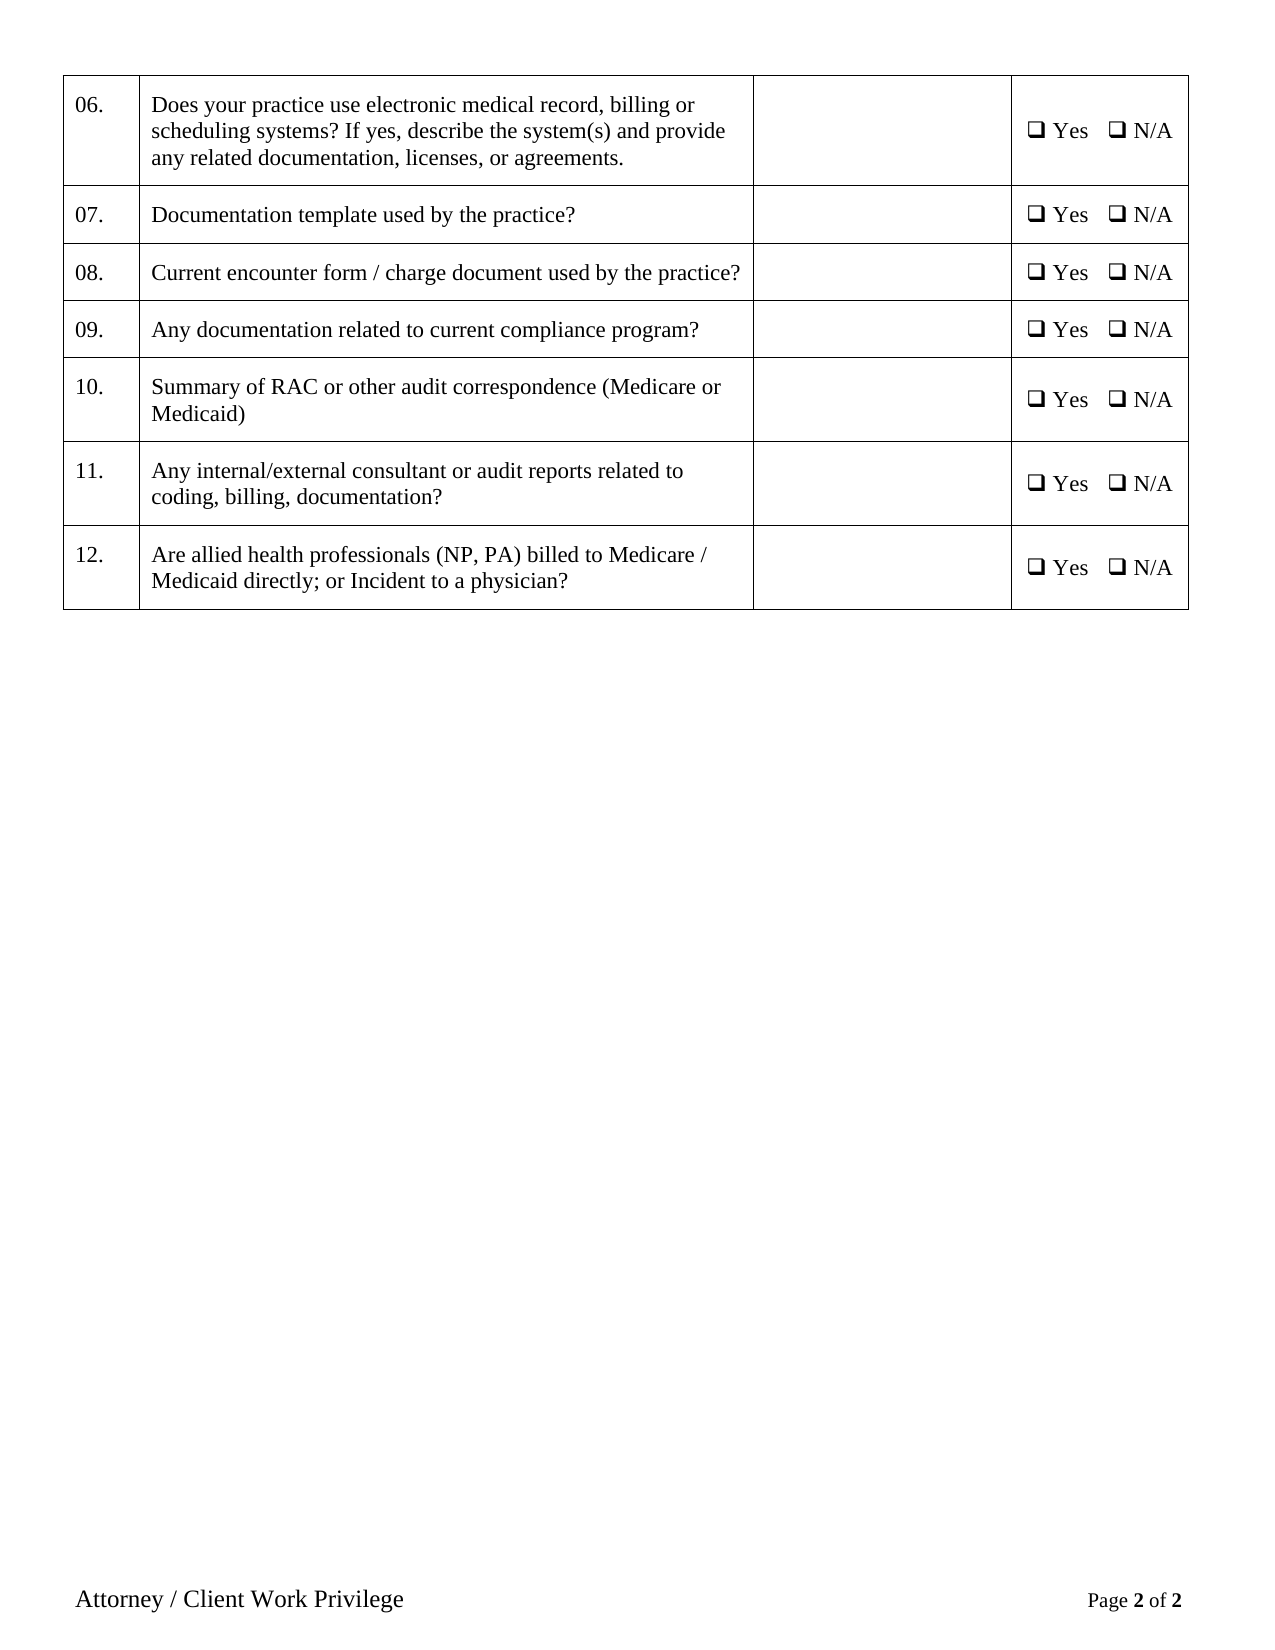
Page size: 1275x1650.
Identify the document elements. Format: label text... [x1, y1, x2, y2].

table_cell 06. [64, 76, 139, 185]
table_cell 11. [64, 442, 139, 525]
table_cell [754, 76, 1011, 185]
table_cell 09. [64, 301, 139, 357]
table_cell [754, 442, 1011, 525]
table_cell [754, 301, 1011, 357]
table_cell Any documentation related to current compliance program? [140, 301, 753, 357]
table_cell Summary of RAC or other audit correspondence (Medicare or Medicaid) [140, 358, 753, 441]
table_cell 08. [64, 244, 139, 300]
table_cell Does your practice use electronic medical record, billing or scheduling systems? If yes, describe the system(s) and provide any related documentation, licenses, or agreements. [140, 76, 753, 185]
table_cell Documentation template used by the practice? [140, 186, 753, 242]
table_cell [754, 358, 1011, 441]
table_cell Yes N/A [1012, 301, 1188, 357]
table_cell Are allied health professionals (NP, PA) billed to Medicare / Medicaid directly; or Incident to a physician? [140, 526, 753, 608]
table_cell 07. [64, 186, 139, 242]
table_cell Yes N/A [1012, 244, 1188, 300]
table_cell Current encounter form / charge document used by the practice? [140, 244, 753, 300]
table_cell Yes N/A [1012, 186, 1188, 242]
table_cell [754, 186, 1011, 242]
table_cell Any internal/external consultant or audit reports related to coding, billing, documentation? [140, 442, 753, 525]
table_cell Yes N/A [1012, 526, 1188, 608]
table_cell 10. [64, 358, 139, 441]
table_cell Yes N/A [1012, 442, 1188, 525]
table_cell [754, 244, 1011, 300]
table_cell 12. [64, 526, 139, 608]
table_cell Yes N/A [1012, 76, 1188, 185]
table_cell [754, 526, 1011, 608]
table_cell Yes N/A [1012, 358, 1188, 441]
